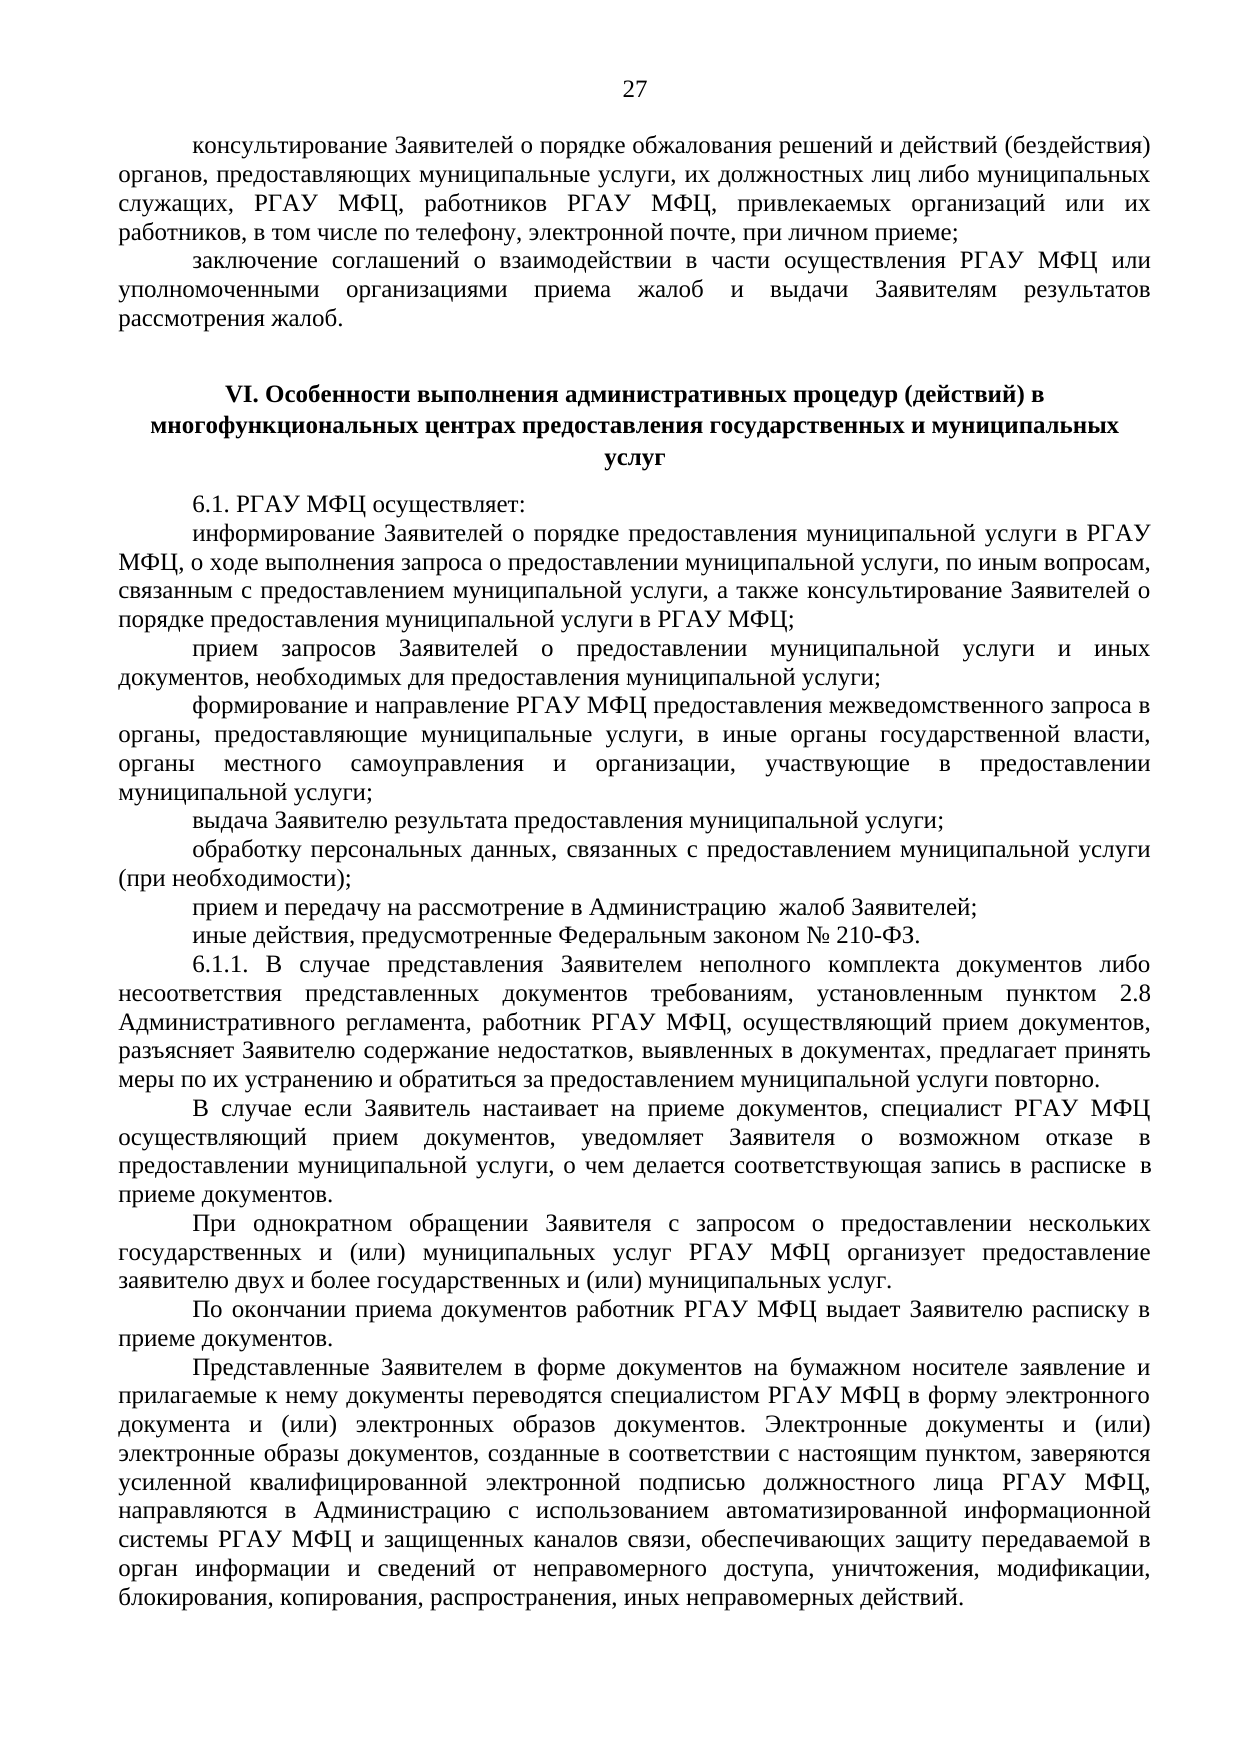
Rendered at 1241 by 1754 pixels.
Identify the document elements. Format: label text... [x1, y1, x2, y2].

text прием и передачу на рассмотрение в Администрацию жалоб Заявителей; [118, 892, 1152, 921]
text В случае если Заявитель настаивает на приеме документов, специалист РГАУ МФЦ осуществляющий прием документов, уведомляет Заявителя о возможном отказе в предоставлении муниципальной услуги, о чем делается соответствующая запись в расписке в приеме документов. [118, 1093, 1152, 1208]
text консультирование Заявителей о порядке обжалования решений и действий (бездействия) органов, предоставляющих муниципальные услуги, их должностных лиц либо муниципальных служащих, РГАУ МФЦ, работников РГАУ МФЦ, привлекаемых организаций или их работников, в том числе по телефону, электронной почте, при личном приеме; [118, 131, 1152, 246]
text При однократном обращении Заявителя с запросом о предоставлении нескольких государственных и (или) муниципальных услуг РГАУ МФЦ организует предоставление заявителю двух и более государственных и (или) муниципальных услуг. [118, 1208, 1152, 1294]
text По окончании приема документов работник РГАУ МФЦ выдает Заявителю расписку в приеме документов. [118, 1294, 1152, 1352]
text заключение соглашений о взаимодействии в части осуществления РГАУ МФЦ или уполномоченными организациями приема жалоб и выдачи Заявителям результатов рассмотрения жалоб. [118, 246, 1152, 332]
text прием запросов Заявителей о предоставлении муниципальной услуги и иных документов, необходимых для предоставления муниципальной услуги; [118, 633, 1152, 691]
text 6.1.1. В случае представления Заявителем неполного комплекта документов либо несоответствия представленных документов требованиям, установленным пунктом 2.8 Административного регламента, работник РГАУ МФЦ, осуществляющий прием документов, разъясняет Заявителю содержание недостатков, выявленных в документах, предлагает принять меры по их устранению и обратиться за предоставлением муниципальной услуги повторно. [118, 949, 1152, 1093]
text формирование и направление РГАУ МФЦ предоставления межведомственного запроса в органы, предоставляющие муниципальные услуги, в иные органы государственной власти, органы местного самоуправления и организации, участвующие в предоставлении муниципальной услуги; [118, 691, 1152, 806]
text иные действия, предусмотренные Федеральным законом № 210-ФЗ. [118, 921, 1152, 949]
text 6.1. РГАУ МФЦ осуществляет: [118, 489, 1152, 518]
text VI. Особенности выполнения административных процедур (действий) в многофункциональных центрах предоставления государственных и муниципальных услуг [118, 379, 1152, 470]
text Представленные Заявителем в форме документов на бумажном носителе заявление и прилагаемые к нему документы переводятся специалистом РГАУ МФЦ в форму электронного документа и (или) электронных образов документов. Электронные документы и (или) электронные образы документов, созданные в соответствии с настоящим пунктом, заверяются усиленной квалифицированной электронной подписью должностного лица РГАУ МФЦ, направляются в Администрацию с использованием автоматизированной информационной системы РГАУ МФЦ и защищенных каналов связи, обеспечивающих защиту передаваемой в орган информации и сведений от неправомерного доступа, уничтожения, модификации, блокирования, копирования, распространения, иных неправомерных действий. [118, 1352, 1152, 1611]
text выдача Заявителю результата предоставления муниципальной услуги; [118, 806, 1152, 834]
text информирование Заявителей о порядке предоставления муниципальной услуги в РГАУ МФЦ, о ходе выполнения запроса о предоставлении муниципальной услуги, по иным вопросам, связанным с предоставлением муниципальной услуги, а также консультирование Заявителей о порядке предоставления муниципальной услуги в РГАУ МФЦ; [118, 518, 1152, 633]
text обработку персональных данных, связанных с предоставлением муниципальной услуги (при необходимости); [118, 834, 1152, 892]
